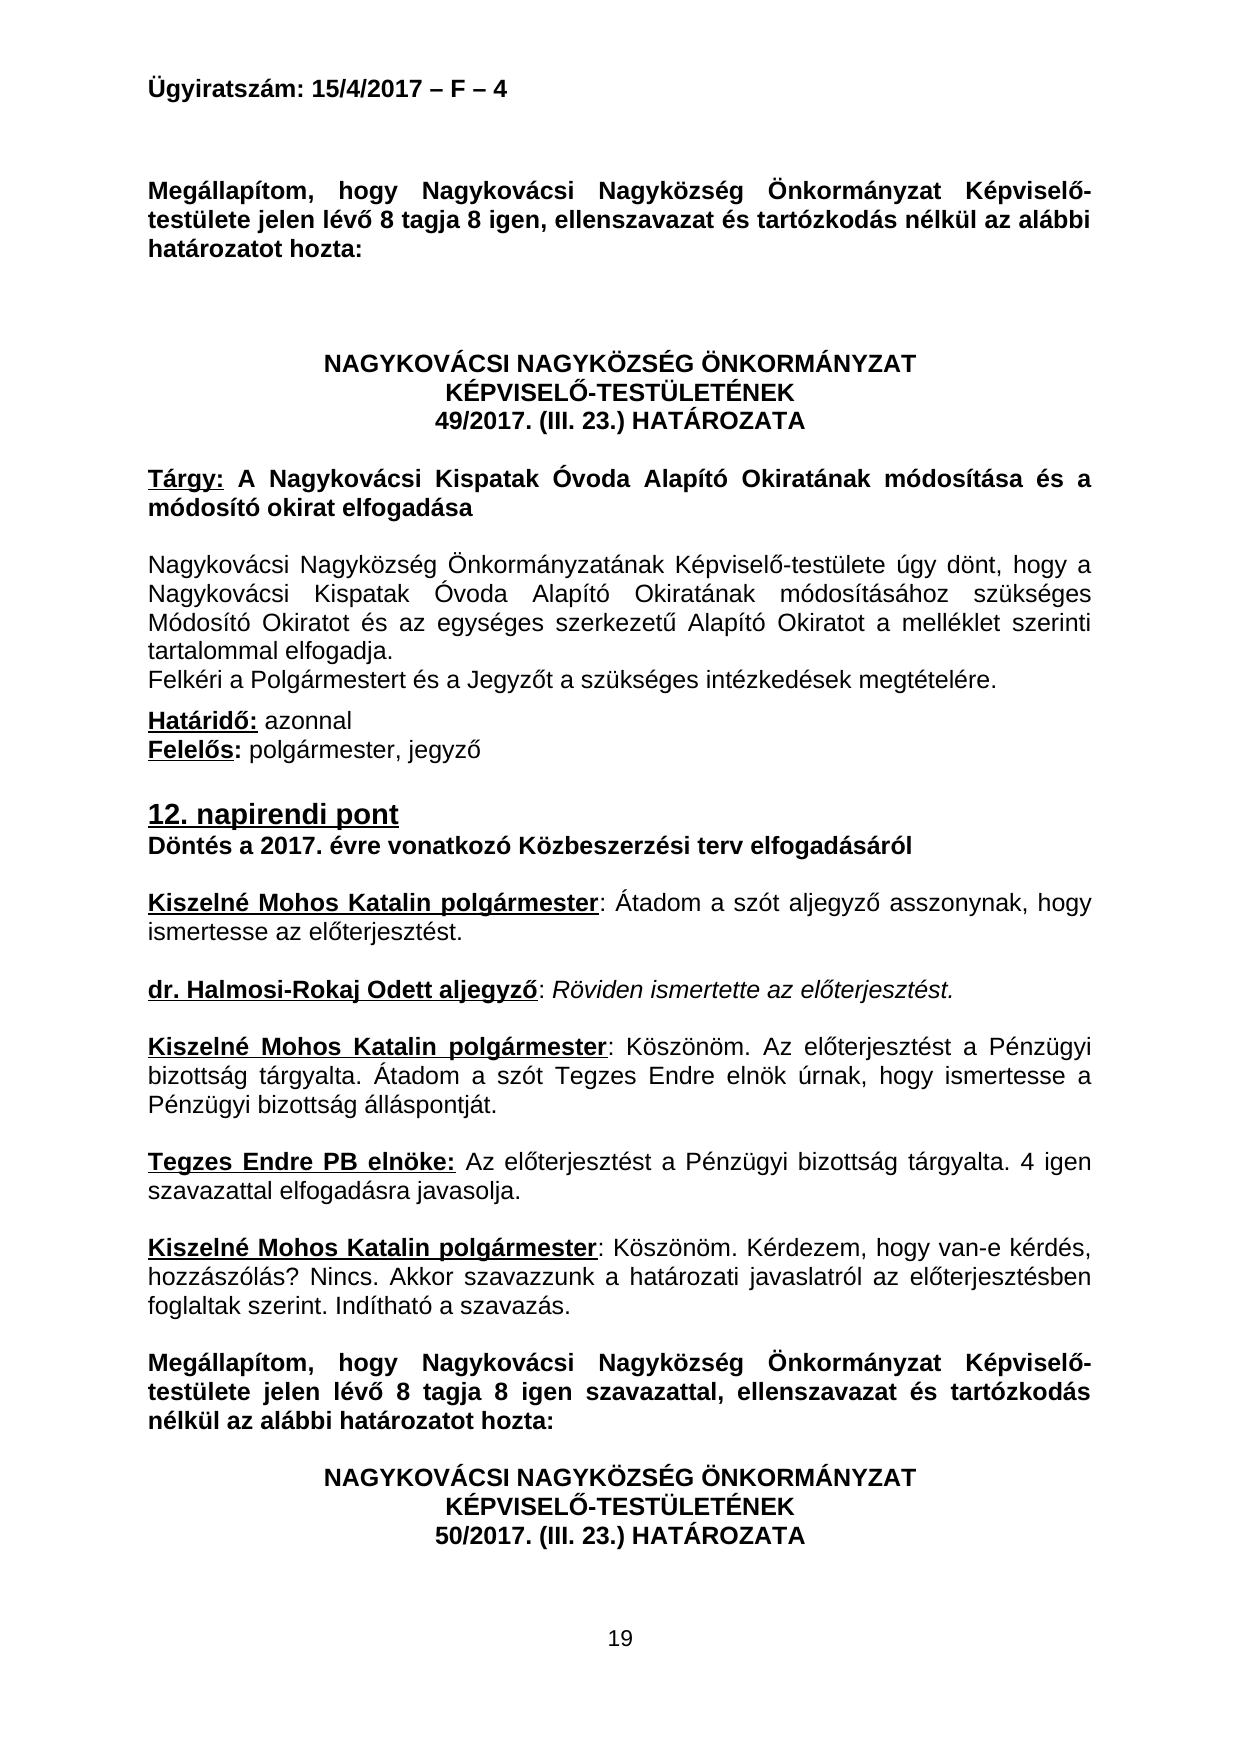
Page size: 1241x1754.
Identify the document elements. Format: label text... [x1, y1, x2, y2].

text NAGYKOVÁCSI NAGYKÖZSÉG ÖNKORMÁNYZAT [148, 1463, 1093, 1492]
text 49/2017. (III. 23.) HATÁROZATA [148, 406, 1093, 435]
text Megállapítom, hogy Nagykovácsi Nagyközség Önkormányzat Képviselő-testülete jelen lévő 8 tagja 8 igen szavazattal, ellenszavazat és tartózkodás nélkül az alábbi határozatot hozta: [148, 1348, 1093, 1435]
text Kiszelné Mohos Katalin polgármester: Köszönöm. Kérdezem, hogy van-e kérdés, hozzászólás? Nincs. Akkor szavazzunk a határozati javaslatról az előterjesztésben foglaltak szerint. Indítható a szavazás. [148, 1233, 1093, 1320]
text Felelős: polgármester, jegyző [148, 735, 1093, 764]
text Felkéri a Polgármestert és a Jegyzőt a szükséges intézkedések megtételére. [148, 665, 1093, 694]
text KÉPVISELŐ-TESTÜLETÉNEK [148, 1492, 1093, 1521]
text Határidő: azonnal [148, 706, 1093, 735]
text Kiszelné Mohos Katalin polgármester: Köszönöm. Az előterjesztést a Pénzügyi bizottság tárgyalta. Átadom a szót Tegzes Endre elnök úrnak, hogy ismertesse a Pénzügyi bizottság álláspontját. [148, 1032, 1093, 1118]
text 12. napirendi pont [148, 797, 1093, 831]
text Tárgy: A Nagykovácsi Kispatak Óvoda Alapító Okiratának módosítása és a módosító okirat elfogadása [148, 464, 1093, 521]
text Kiszelné Mohos Katalin polgármester: Átadom a szót aljegyző asszonynak, hogy ismertesse az előterjesztést. [148, 888, 1093, 946]
text Tegzes Endre PB elnöke: Az előterjesztést a Pénzügyi bizottság tárgyalta. 4 igen szavazattal elfogadásra javasolja. [148, 1147, 1093, 1205]
text Döntés a 2017. évre vonatkozó Közbeszerzési terv elfogadásáról [148, 831, 1093, 860]
text 50/2017. (III. 23.) HATÁROZATA [148, 1521, 1093, 1550]
text KÉPVISELŐ-TESTÜLETÉNEK [148, 378, 1093, 406]
text Nagykovácsi Nagyközség Önkormányzatának Képviselő-testülete úgy dönt, hogy a Nagykovácsi Kispatak Óvoda Alapító Okiratának módosításához szükséges Módosító Okiratot és az egységes szerkezetű Alapító Okiratot a melléklet szerinti tartalommal elfogadja. [148, 550, 1093, 665]
text NAGYKOVÁCSI NAGYKÖZSÉG ÖNKORMÁNYZAT [148, 349, 1093, 378]
text dr. Halmosi-Rokaj Odett aljegyző: Röviden ismertette az előterjesztést. [148, 975, 1093, 1003]
text Megállapítom, hogy Nagykovácsi Nagyközség Önkormányzat Képviselő-testülete jelen lévő 8 tagja 8 igen, ellenszavazat és tartózkodás nélkül az alábbi határozatot hozta: [148, 176, 1093, 263]
